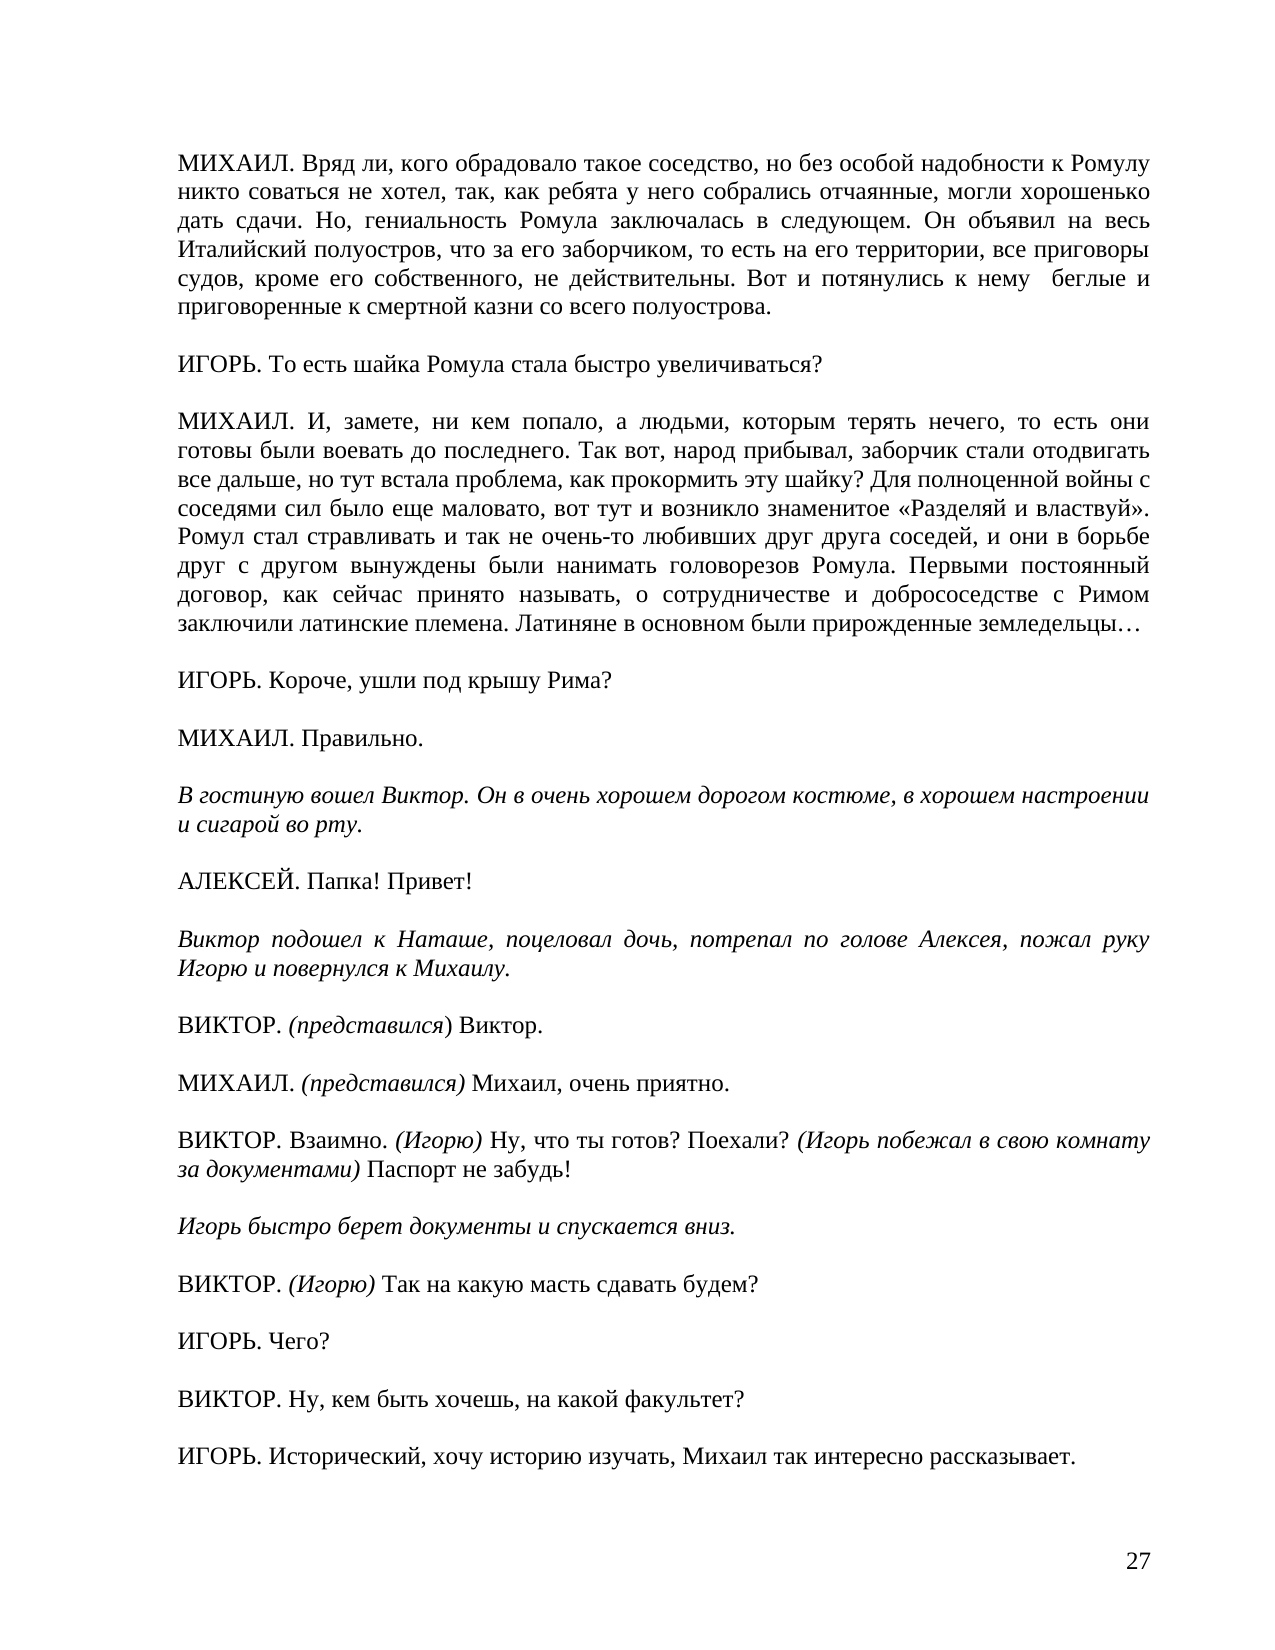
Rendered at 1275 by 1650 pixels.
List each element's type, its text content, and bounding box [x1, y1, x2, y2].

text ВИКТОР. (представился) Виктор. [177, 1010, 1151, 1039]
text ИГОРЬ. Чего? [177, 1326, 1151, 1355]
text ВИКТОР. (Игорю) Так на какую масть сдавать будем? [177, 1269, 1151, 1298]
text ИГОРЬ. Исторический, хочу историю изучать, Михаил так интересно рассказывает. [177, 1441, 1151, 1470]
text В гостиную вошел Виктор. Он в очень хорошем дорогом костюме, в хорошем настроении и сигарой во рту. [177, 780, 1151, 838]
text МИХАИЛ. Вряд ли, кого обрадовало такое соседство, но без особой надобности к Ромулу никто соваться не хотел, так, как ребята у него собрались отчаянные, могли хорошенько дать сдачи. Но, гениальность Ромула заключалась в следующем. Он объявил на весь Италийский полуостров, что за его заборчиком, то есть на его территории, все приговоры судов, кроме его собственного, не действительны. Вот и потянулись к нему беглые и приговоренные к смертной казни со всего полуострова. [177, 148, 1151, 320]
text МИХАИЛ. Правильно. [177, 723, 1151, 751]
text Виктор подошел к Наташе, поцеловал дочь, потрепал по голове Алексея, пожал руку Игорю и повернулся к Михаилу. [177, 924, 1151, 981]
text ИГОРЬ. Короче, ушли под крышу Рима? [177, 665, 1151, 694]
text Игорь быстро берет документы и спускается вниз. [177, 1211, 1151, 1240]
text ВИКТОР. Ну, кем быть хочешь, на какой факультет? [177, 1384, 1151, 1413]
text ИГОРЬ. То есть шайка Ромула стала быстро увеличиваться? [177, 349, 1151, 378]
text АЛЕКСЕЙ. Папка! Привет! [177, 866, 1151, 895]
text ВИКТОР. Взаимно. (Игорю) Ну, что ты готов? Поехали? (Игорь побежал в свою комнату за документами) Паспорт не забудь! [177, 1125, 1151, 1183]
text МИХАИЛ. (представился) Михаил, очень приятно. [177, 1068, 1151, 1096]
text МИХАИЛ. И, замете, ни кем попало, а людьми, которым терять нечего, то есть они готовы были воевать до последнего. Так вот, народ прибывал, заборчик стали отодвигать все дальше, но тут встала проблема, как прокормить эту шайку? Для полноценной войны с соседями сил было еще маловато, вот тут и возникло знаменитое «Разделяй и властвуй». Ромул стал стравливать и так не очень-то любивших друг друга соседей, и они в борьбе друг с другом вынуждены были нанимать головорезов Ромула. Первыми постоянный договор, как сейчас принято называть, о сотрудничестве и добрососедстве с Римом заключили латинские племена. Латиняне в основном были прирожденные земледельцы… [177, 406, 1151, 636]
